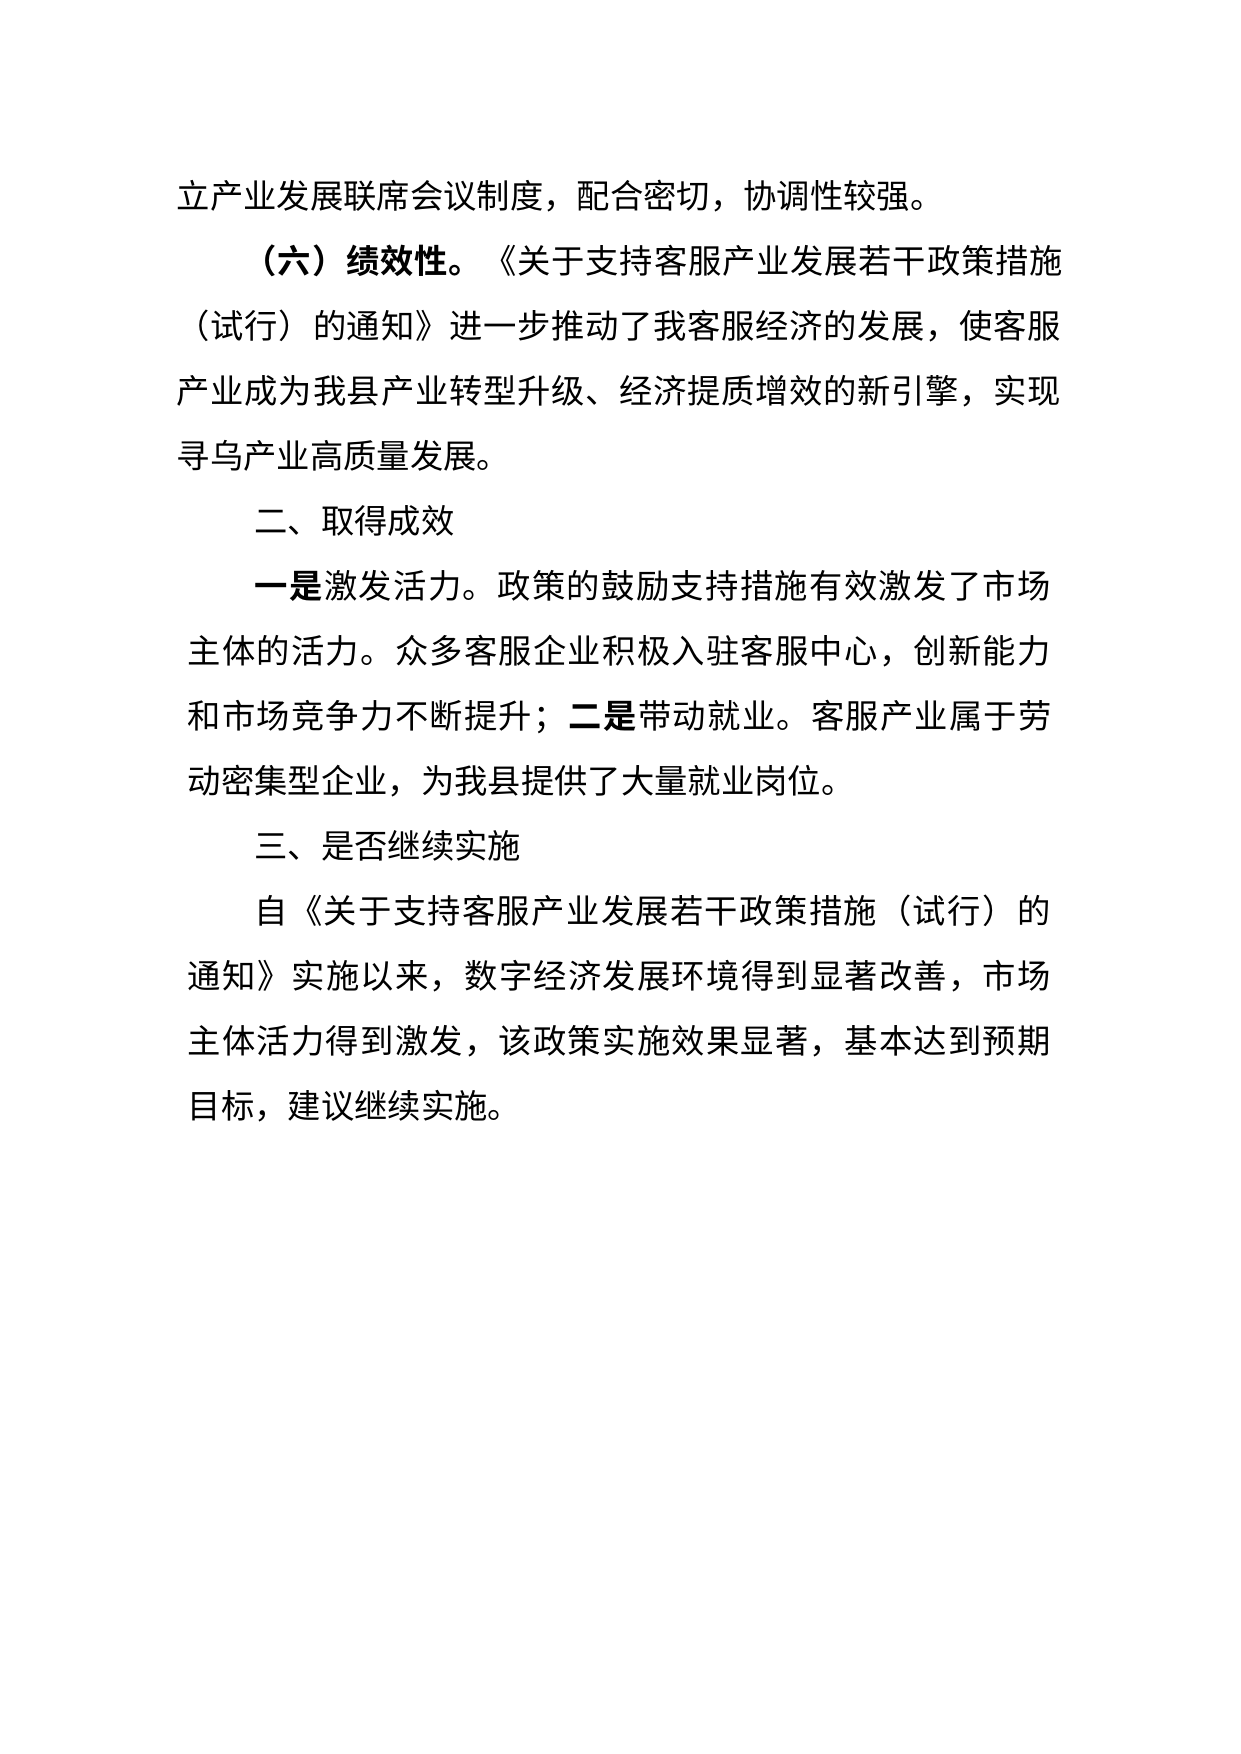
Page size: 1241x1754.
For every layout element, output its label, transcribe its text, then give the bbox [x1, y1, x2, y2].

text 三、是否继续实施 [187, 812, 1053, 877]
text 二、取得成效 [187, 487, 1053, 552]
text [177, 162, 1064, 227]
list 一是激发活力。政策的鼓励支持措施有效激发了市场主体的活力。众多客服企业积极入驻客服中心，创新能力和市场竞争力不断提升；二是带动就业。客服产业属于劳动密集型企业，为我县提供了大量就业岗位。 [187, 552, 1053, 812]
text 自《关于支持客服产业发展若干政策措施（试行）的通知》实施以来，数字经济发展环境得到显著改善，市场主体活力得到激发，该政策实施效果显著，基本达到预期目标，建议继续实施。 [187, 877, 1053, 1137]
text （六）绩效性。《关于支持客服产业发展若干政策措施（试行）的通知》进一步推动了我客服经济的发展，使客服产业成为我县产业转型升级、经济提质增效的新引擎，实现寻乌产业高质量发展。 [177, 227, 1064, 487]
